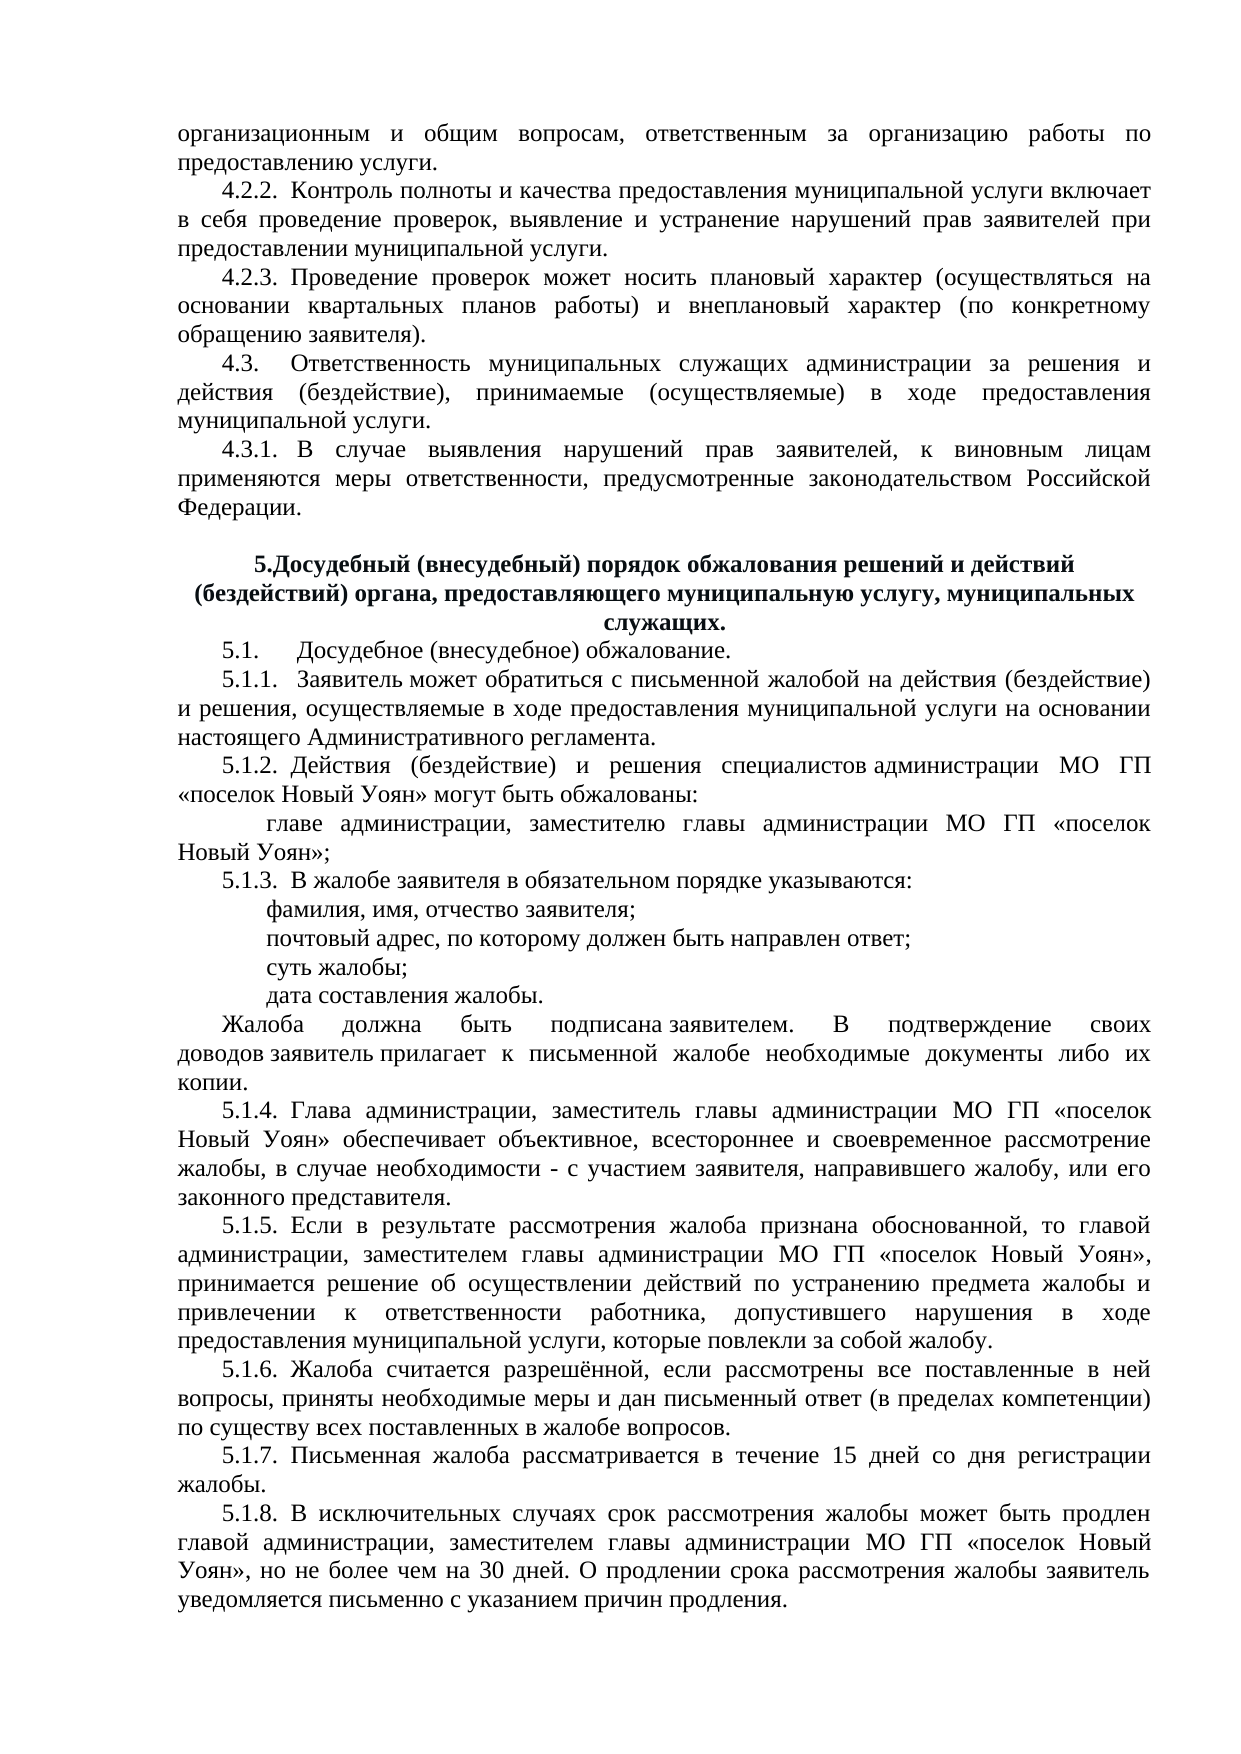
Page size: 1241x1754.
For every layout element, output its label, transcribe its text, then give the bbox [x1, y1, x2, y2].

text 5.1.1. Заявитель может обратиться с письменной жалобой на действия (бездействие) и решения, осуществляемые в ходе предоставления муниципальной услуги на основании настоящего Административного регламента. [177, 664, 1152, 751]
text 5.1.7. Письменная жалоба рассматривается в течение 15 дней со дня регистрации жалобы. [177, 1441, 1152, 1498]
text 5.1.3. В жалобе заявителя в обязательном порядке указываются: [177, 866, 1152, 894]
text 4.2.2. Контроль полноты и качества предоставления муниципальной услуги включает в себя проведение проверок, выявление и устранение нарушений прав заявителей при предоставлении муниципальной услуги. [177, 176, 1152, 262]
text 5.1.4. Глава администрации, заместитель главы администрации МО ГП «поселок Новый Уоян» обеспечивает объективное, всестороннее и своевременное рассмотрение жалобы, в случае необходимости - с участием заявителя, направившего жалобу, или его законного представителя. [177, 1096, 1152, 1211]
text 4.2.3. Проведение проверок может носить плановый характер (осуществляться на основании квартальных планов работы) и внеплановый характер (по конкретному обращению заявителя). [177, 262, 1152, 348]
text 5.1.8. В исключительных случаях срок рассмотрения жалобы может быть продлен главой администрации, заместителем главы администрации МО ГП «поселок Новый Уоян», но не более чем на 30 дней. О продлении срока рассмотрения жалобы заявитель уведомляется письменно с указанием причин продления. [177, 1498, 1152, 1613]
text 4.3.1. В случае выявления нарушений прав заявителей, к виновным лицам применяются меры ответственности, предусмотренные законодательством Российской Федерации. [177, 434, 1152, 521]
text  фамилия, имя, отчество заявителя; [177, 894, 1152, 923]
text Жалоба должна быть подписана заявителем. В подтверждение своих доводов заявитель прилагает к письменной жалобе необходимые документы либо их копии. [177, 1009, 1152, 1096]
text 5.1.6. Жалоба считается разрешённой, если рассмотрены все поставленные в ней вопросы, приняты необходимые меры и дан письменный ответ (в пределах компетенции) по существу всех поставленных в жалобе вопросов. [177, 1354, 1152, 1441]
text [177, 118, 1152, 176]
text  суть жалобы; [177, 952, 1152, 981]
text 4.3. Ответственность муниципальных служащих администрации за решения и действия (бездействие), принимаемые (осуществляемые) в ходе предоставления муниципальной услуги. [177, 348, 1152, 434]
text 5.Досудебный (внесудебный) порядок обжалования решений и действий (бездействий) органа, предоставляющего муниципальную услугу, муниципальных служащих. [177, 549, 1152, 636]
text 5.1. Досудебное (внесудебное) обжалование. [177, 636, 1152, 664]
text  почтовый адрес, по которому должен быть направлен ответ; [177, 923, 1152, 952]
text  главе администрации, заместителю главы администрации МО ГП «поселок Новый Уоян»; [177, 808, 1152, 866]
text 5.1.2. Действия (бездействие) и решения специалистов администрации МО ГП «поселок Новый Уоян» могут быть обжалованы: [177, 751, 1152, 808]
text 5.1.5. Если в результате рассмотрения жалоба признана обоснованной, то главой администрации, заместителем главы администрации МО ГП «поселок Новый Уоян», принимается решение об осуществлении действий по устранению предмета жалобы и привлечении к ответственности работника, допустившего нарушения в ходе предоставления муниципальной услуги, которые повлекли за собой жалобу. [177, 1211, 1152, 1354]
text  дата составления жалобы. [177, 981, 1152, 1009]
